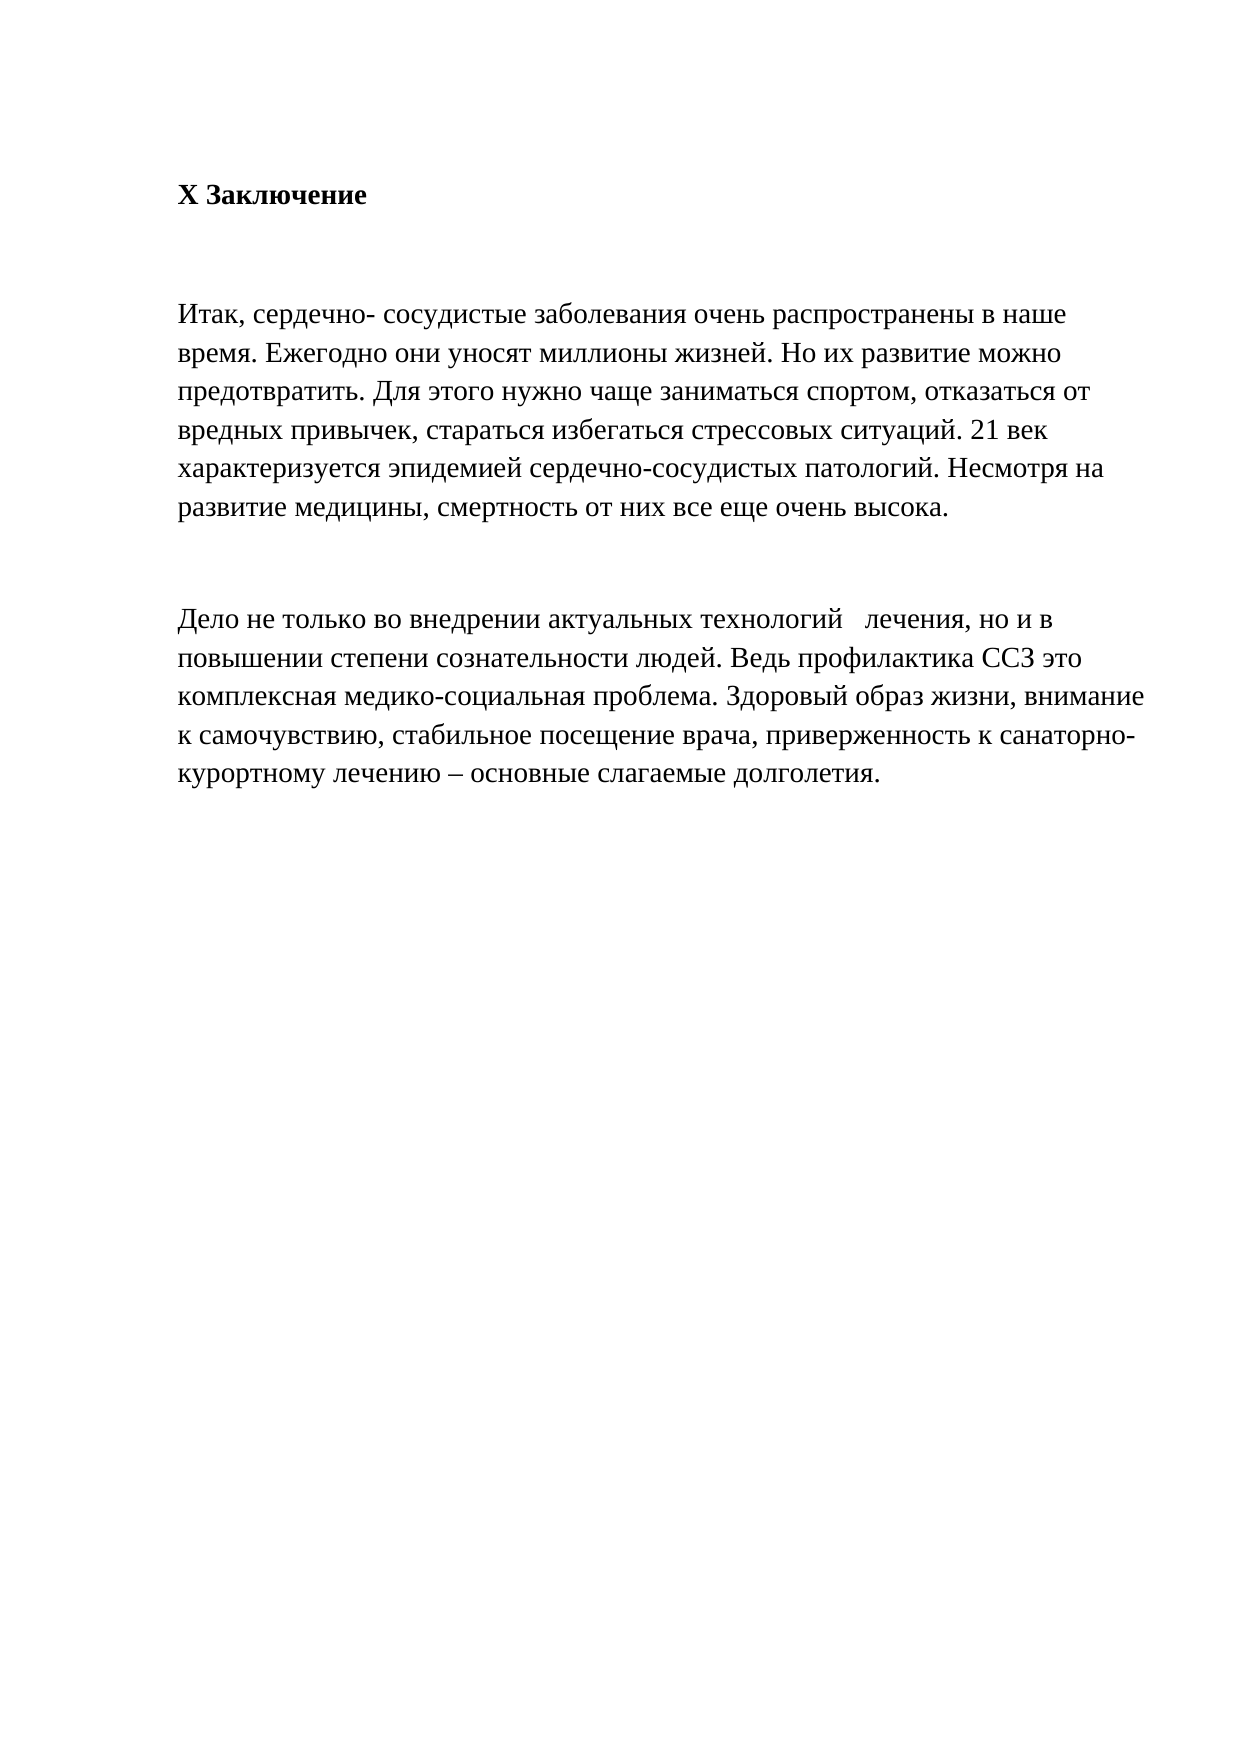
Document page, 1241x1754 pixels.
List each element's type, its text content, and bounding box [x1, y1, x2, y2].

text Дело не только во внедрении актуальных технологий лечения, но и в повышении степени сознательности людей. Ведь профилактика ССЗ это комплексная медико-социальная проблема. Здоровый образ жизни, внимание к самочувствию, стабильное посещение врача, приверженность к санаторно-курортному лечению – основные слагаемые долголетия. [177, 601, 1152, 789]
text Итак, сердечно- сосудистые заболевания очень распространены в наше время. Ежегодно они уносят миллионы жизней. Но их развитие можно предотвратить. Для этого нужно чаще заниматься спортом, отказаться от вредных привычек, стараться избегаться стрессовых ситуаций. 21 век характеризуется эпидемией сердечно-сосудистых патологий. Несмотря на развитие медицины, смертность от них все еще очень высока. [177, 296, 1152, 522]
text X Заключение [177, 177, 1152, 211]
